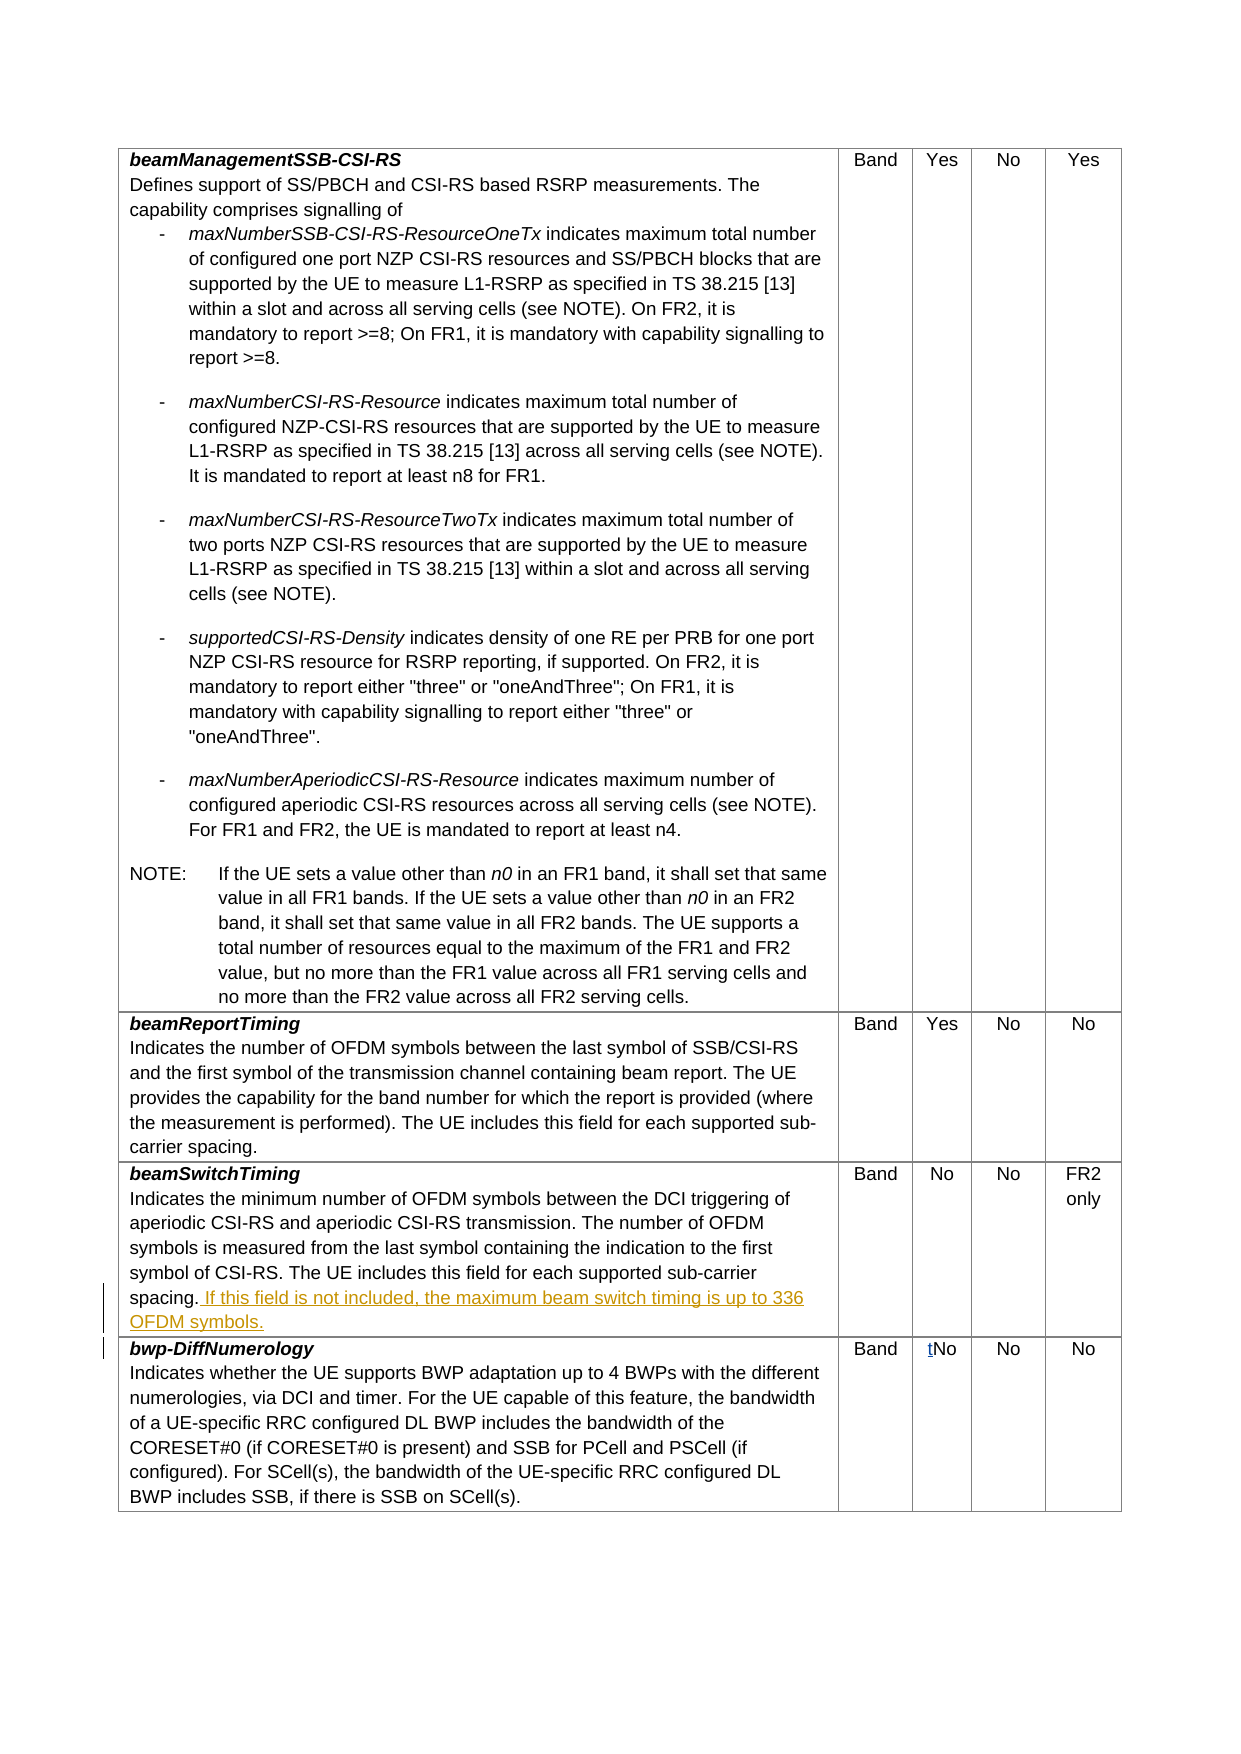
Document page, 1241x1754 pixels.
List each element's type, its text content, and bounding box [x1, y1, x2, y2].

table_cell Yes [913, 1013, 971, 1161]
table_cell beamManagementSSB-CSI-RS Defines support of SS/PBCH and CSI-RS based RSRP measurements. The capability comprises signalling of - maxNumberSSB-CSI-RS-ResourceOneTx indicates maximum total number of configured one port NZP CSI-RS resources and SS/PBCH blocks that are supported by the UE to measure L1-RSRP as specified in TS 38.215 [13] within a slot and across all serving cells (see NOTE). On FR2, it is mandatory to report >=8; On FR1, it is mandatory with capability signalling to report >=8. - maxNumberCSI-RS-Resource indicates maximum total number of configured NZP-CSI-RS resources that are supported by the UE to measure L1-RSRP as specified in TS 38.215 [13] across all serving cells (see NOTE). It is mandated to report at least n8 for FR1. - maxNumberCSI-RS-ResourceTwoTx indicates maximum total number of two ports NZP CSI-RS resources that are supported by the UE to measure L1-RSRP as specified in TS 38.215 [13] within a slot and across all serving cells (see NOTE). - supportedCSI-RS-Density indicates density of one RE per PRB for one port NZP CSI-RS resource for RSRP reporting, if supported. On FR2, it is mandatory to report either "three" or "oneAndThree"; On FR1, it is mandatory with capability signalling to report either "three" or "oneAndThree". - maxNumberAperiodicCSI-RS-Resource indicates maximum number of configured aperiodic CSI-RS resources across all serving cells (see NOTE). For FR1 and FR2, the UE is mandated to report at least n4. NOTE: If the UE sets a value other than n0 in an FR1 band, it shall set that same value in all FR1 bands. If the UE sets a value other than n0 in an FR2 band, it shall set that same value in all FR2 bands. The UE supports a total number of resources equal to the maximum of the FR1 and FR2 value, but no more than the FR1 value across all FR1 serving cells and no more than the FR2 value across all FR2 serving cells. [119, 149, 838, 1011]
table_cell beamReportTiming Indicates the number of OFDM symbols between the last symbol of SSB/CSI-RS and the first symbol of the transmission channel containing beam report. The UE provides the capability for the band number for which the report is provided (where the measurement is performed). The UE includes this field for each supported sub-carrier spacing. [119, 1013, 838, 1161]
table_cell bwp-DiffNumerology Indicates whether the UE supports BWP adaptation up to 4 BWPs with the different numerologies, via DCI and timer. For the UE capable of this feature, the bandwidth of a UE-specific RRC configured DL BWP includes the bandwidth of the CORESET#0 (if CORESET#0 is present) and SSB for PCell and PSCell (if configured). For SCell(s), the bandwidth of the UE-specific RRC configured DL BWP includes SSB, if there is SSB on SCell(s). [119, 1338, 838, 1511]
table_cell Band [839, 1163, 912, 1336]
table_cell Yes [1046, 149, 1121, 1011]
table_cell No [972, 1338, 1045, 1511]
table_cell No [972, 1163, 1045, 1336]
table_cell No [913, 1163, 971, 1336]
table_cell Yes [913, 149, 971, 1011]
table_cell No [972, 1013, 1045, 1161]
table_cell No [972, 149, 1045, 1011]
table_cell Band [839, 149, 912, 1011]
table_cell No [913, 1338, 971, 1511]
table_cell FR2 only [1046, 1163, 1121, 1336]
table_cell Band [839, 1013, 912, 1161]
table_cell No [1046, 1013, 1121, 1161]
table_cell No [1046, 1338, 1121, 1511]
table_cell Band [839, 1338, 912, 1511]
table_cell beamSwitchTiming Indicates the minimum number of OFDM symbols between the DCI triggering of aperiodic CSI-RS and aperiodic CSI-RS transmission. The number of OFDM symbols is measured from the last symbol containing the indication to the first symbol of CSI-RS. The UE includes this field for each supported sub-carrier spacing. [119, 1163, 838, 1336]
